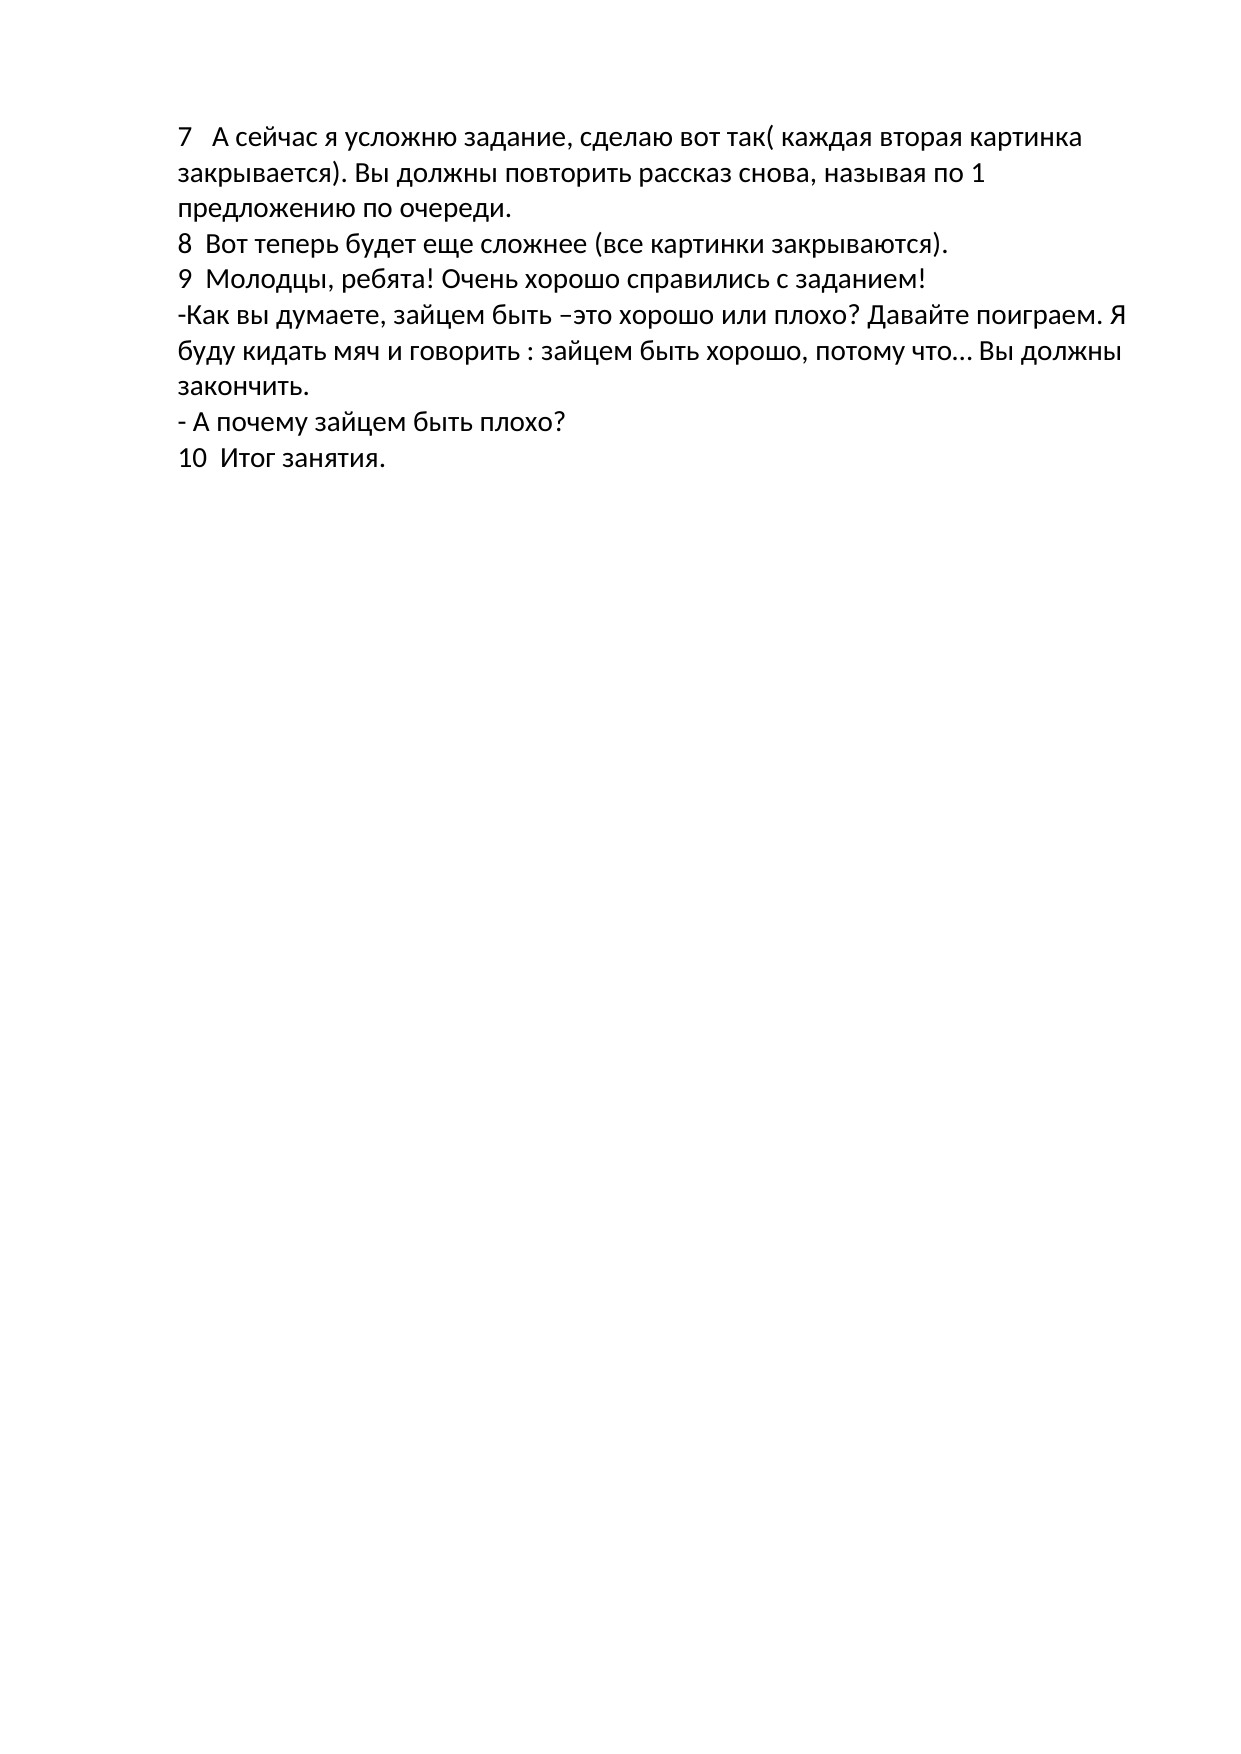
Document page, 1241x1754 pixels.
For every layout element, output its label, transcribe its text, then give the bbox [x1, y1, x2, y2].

text 8 Вот теперь будет еще сложнее (все картинки закрываются). [177, 225, 1152, 261]
text 9 Молодцы, ребята! Очень хорошо справились с заданием! [177, 261, 1152, 296]
text - А почему зайцем быть плохо? [177, 403, 1152, 439]
text 10 Итог занятия. [177, 439, 1152, 474]
text 7 А сейчас я усложню задание, сделаю вот так( каждая вторая картинка закрывается). Вы должны повторить рассказ снова, называя по 1 предложению по очереди. [177, 118, 1152, 225]
text -Как вы думаете, зайцем быть –это хорошо или плохо? Давайте поиграем. Я буду кидать мяч и говорить : зайцем быть хорошо, потому что… Вы должны закончить. [177, 296, 1152, 403]
